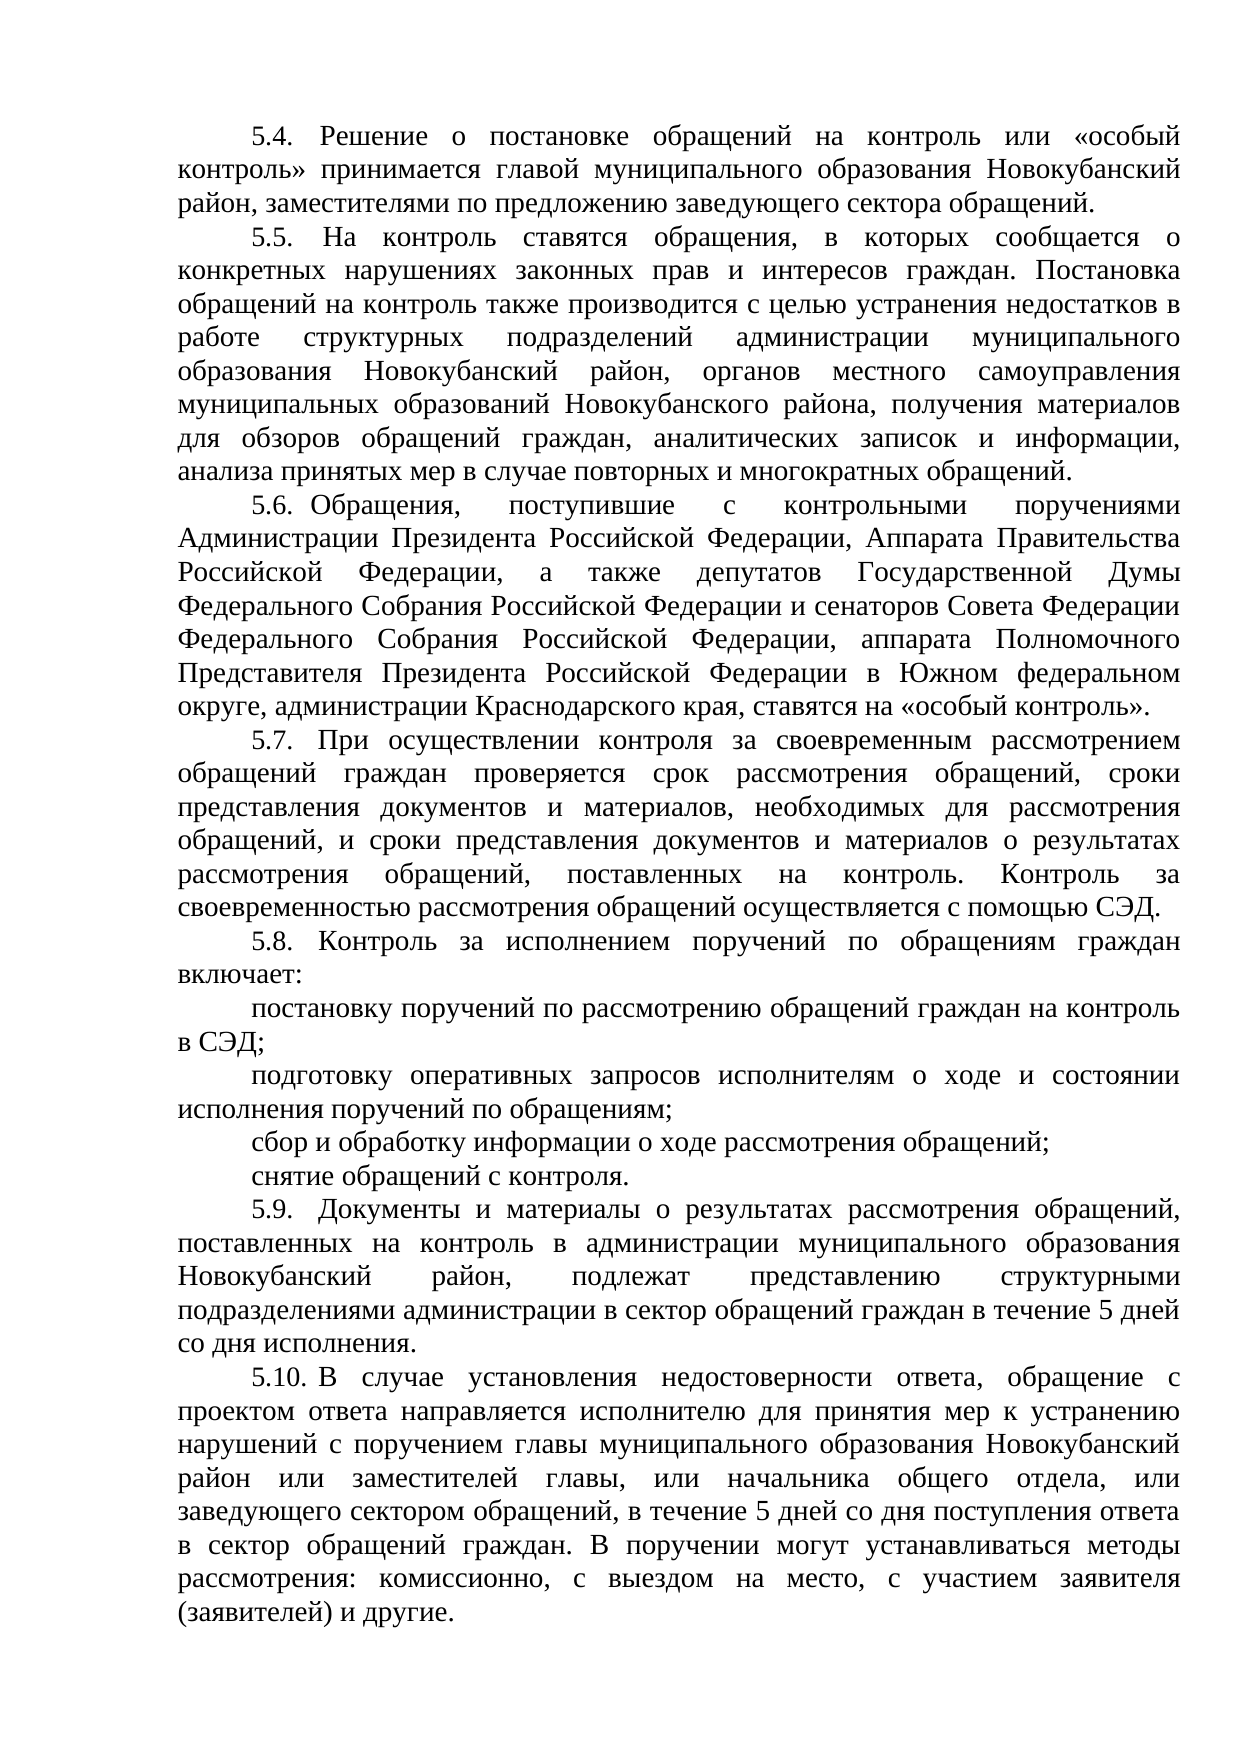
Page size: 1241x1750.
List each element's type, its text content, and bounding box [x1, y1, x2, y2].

text сбор и обработку информации о ходе рассмотрения обращений; [177, 1124, 1181, 1158]
text подготовку оперативных запросов исполнителям о ходе и состоянии исполнения поручений по обращениям; [177, 1057, 1181, 1124]
list Контроль за исполнением поручений по обращениям граждан включает: [177, 923, 1181, 990]
list Решение о постановке обращений на контроль или «особый контроль» принимается главой муниципального образования Новокубанский район, заместителями по предложению заведующего сектора обращений. [177, 118, 1181, 219]
text снятие обращений с контроля. [177, 1158, 1181, 1191]
list На контроль ставятся обращения, в которых сообщается о конкретных нарушениях законных прав и интересов граждан. Постановка обращений на контроль также производится с целью устранения недостатков в работе структурных подразделений администрации муниципального образования Новокубанский район, органов местного самоуправления муниципальных образований Новокубанского района, получения материалов для обзоров обращений граждан, аналитических записок и информации, анализа принятых мер в случае повторных и многократных обращений. [177, 219, 1181, 487]
list В случае установления недостоверности ответа, обращение с проектом ответа направляется исполнителю для принятия мер к устранению нарушений с поручением главы муниципального образования Новокубанский район или заместителей главы, или начальника общего отдела, или заведующего сектором обращений, в течение 5 дней со дня поступления ответа в сектор обращений граждан. В поручении могут устанавливаться методы рассмотрения: комиссионно, с выездом на место, с участием заявителя (заявителей) и другие. [177, 1359, 1181, 1627]
list Документы и материалы о результатах рассмотрения обращений, поставленных на контроль в администрации муниципального образования Новокубанский район, подлежат представлению структурными подразделениями администрации в сектор обращений граждан в течение 5 дней со дня исполнения. [177, 1191, 1181, 1359]
list При осуществлении контроля за своевременным рассмотрением обращений граждан проверяется срок рассмотрения обращений, сроки представления документов и материалов, необходимых для рассмотрения обращений, и сроки представления документов и материалов о результатах рассмотрения обращений, поставленных на контроль. Контроль за своевременностью рассмотрения обращений осуществляется с помощью СЭД. [177, 722, 1181, 923]
list Обращения, поступившие с контрольными поручениями Администрации Президента Российской Федерации, Аппарата Правительства Российской Федерации, а также депутатов Государственной Думы Федерального Собрания Российской Федерации и сенаторов Совета Федерации Федерального Собрания Российской Федерации, аппарата Полномочного Представителя Президента Российской Федерации в Южном федеральном округе, администрации Краснодарского края, ставятся на «особый контроль». [177, 487, 1181, 722]
text постановку поручений по рассмотрению обращений граждан на контроль в СЭД; [177, 990, 1181, 1057]
